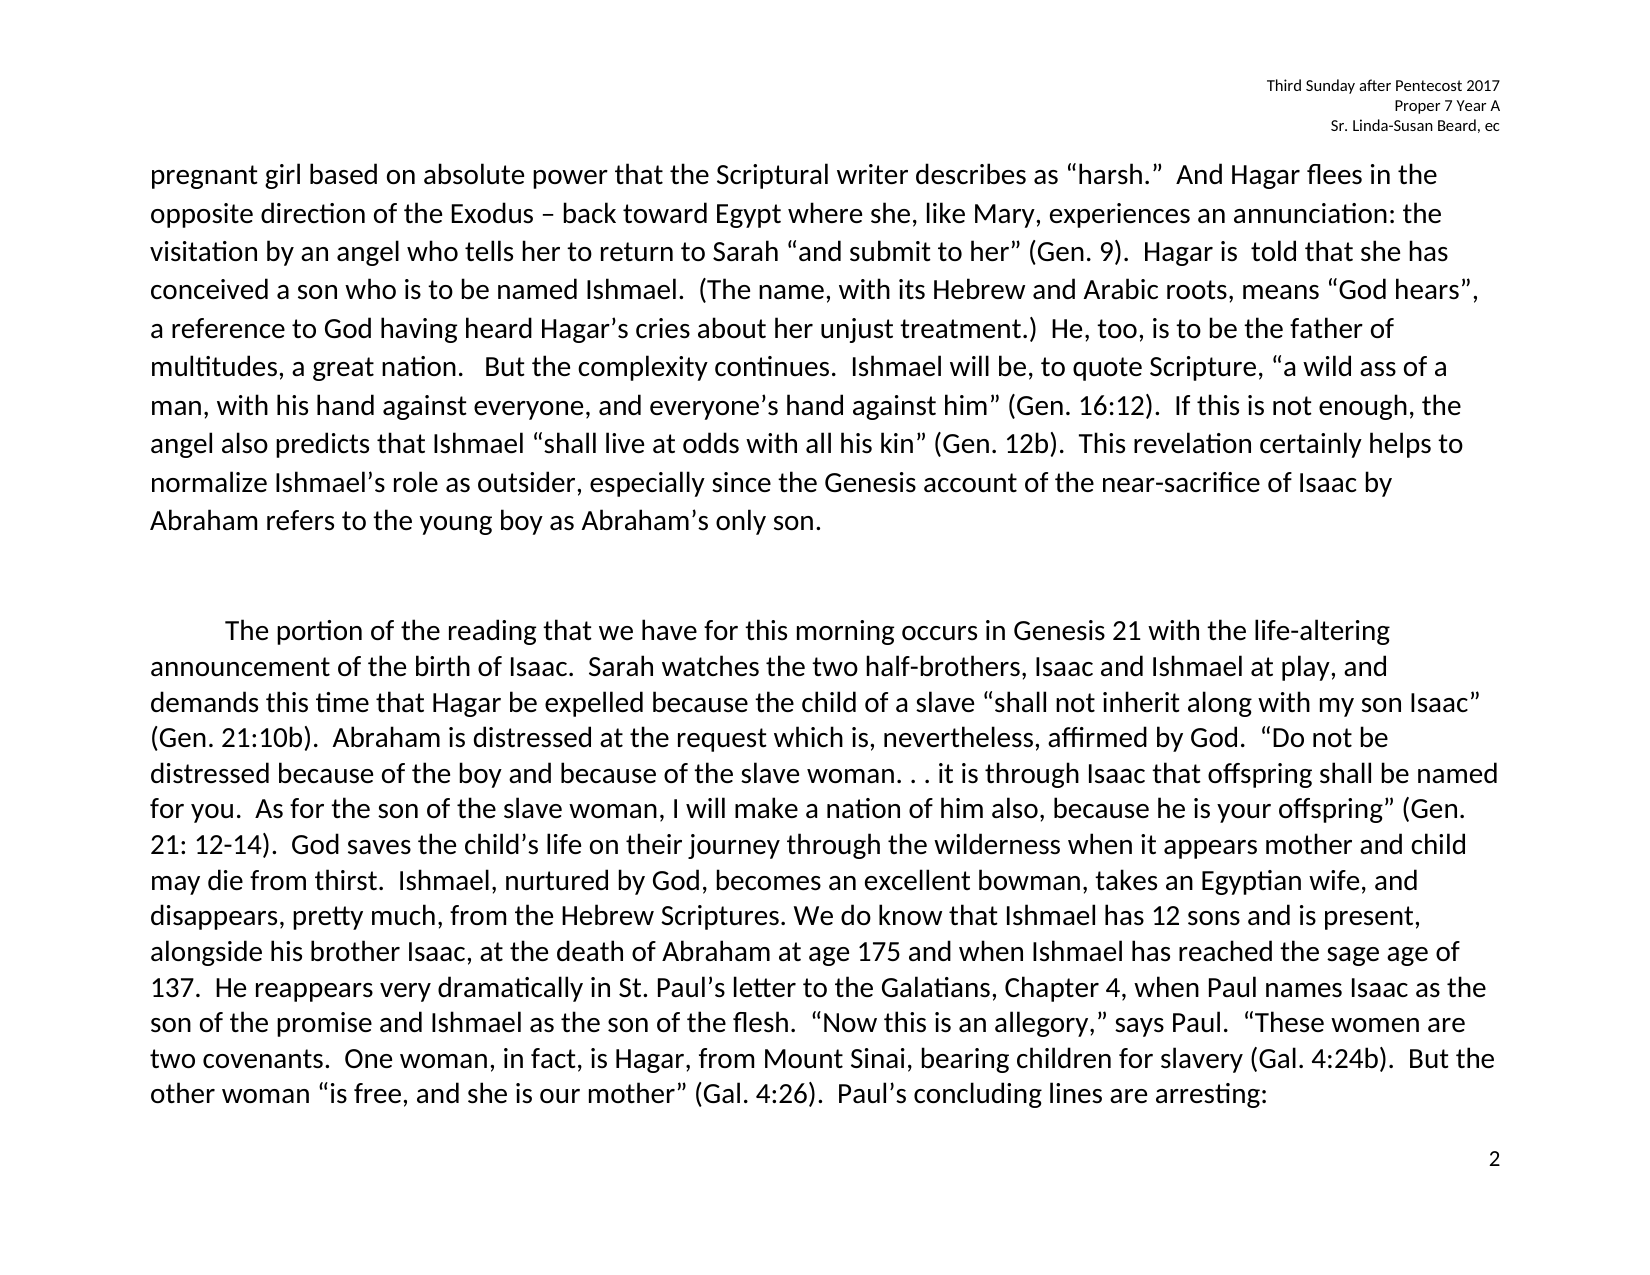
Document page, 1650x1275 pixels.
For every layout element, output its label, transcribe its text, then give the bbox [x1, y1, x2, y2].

text The portion of the reading that we have for this morning occurs in Genesis 21 with the life-altering announcement of the birth of Isaac. Sarah watches the two half-brothers, Isaac and Ishmael at play, and demands this time that Hagar be expelled because the child of a slave “shall not inherit along with my son Isaac” (Gen. 21:10b). Abraham is distressed at the request which is, nevertheless, affirmed by God. “Do not be distressed because of the boy and because of the slave woman. . . it is through Isaac that offspring shall be named for you. As for the son of the slave woman, I will make a nation of him also, because he is your offspring” (Gen. 21: 12-14). God saves the child’s life on their journey through the wilderness when it appears mother and child may die from thirst. Ishmael, nurtured by God, becomes an excellent bowman, takes an Egyptian wife, and disappears, pretty much, from the Hebrew Scriptures. We do know that Ishmael has 12 sons and is present, alongside his brother Isaac, at the death of Abraham at age 175 and when Ishmael has reached the sage age of 137. He reappears very dramatically in St. Paul’s letter to the Galatians, Chapter 4, when Paul names Isaac as the son of the promise and Ishmael as the son of the flesh. “Now this is an allegory,” says Paul. “These women are two covenants. One woman, in fact, is Hagar, from Mount Sinai, bearing children for slavery (Gal. 4:24b). But the other woman “is free, and she is our mother” (Gal. 4:26). Paul’s concluding lines are arresting: [150, 612, 1500, 1111]
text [150, 156, 1500, 538]
